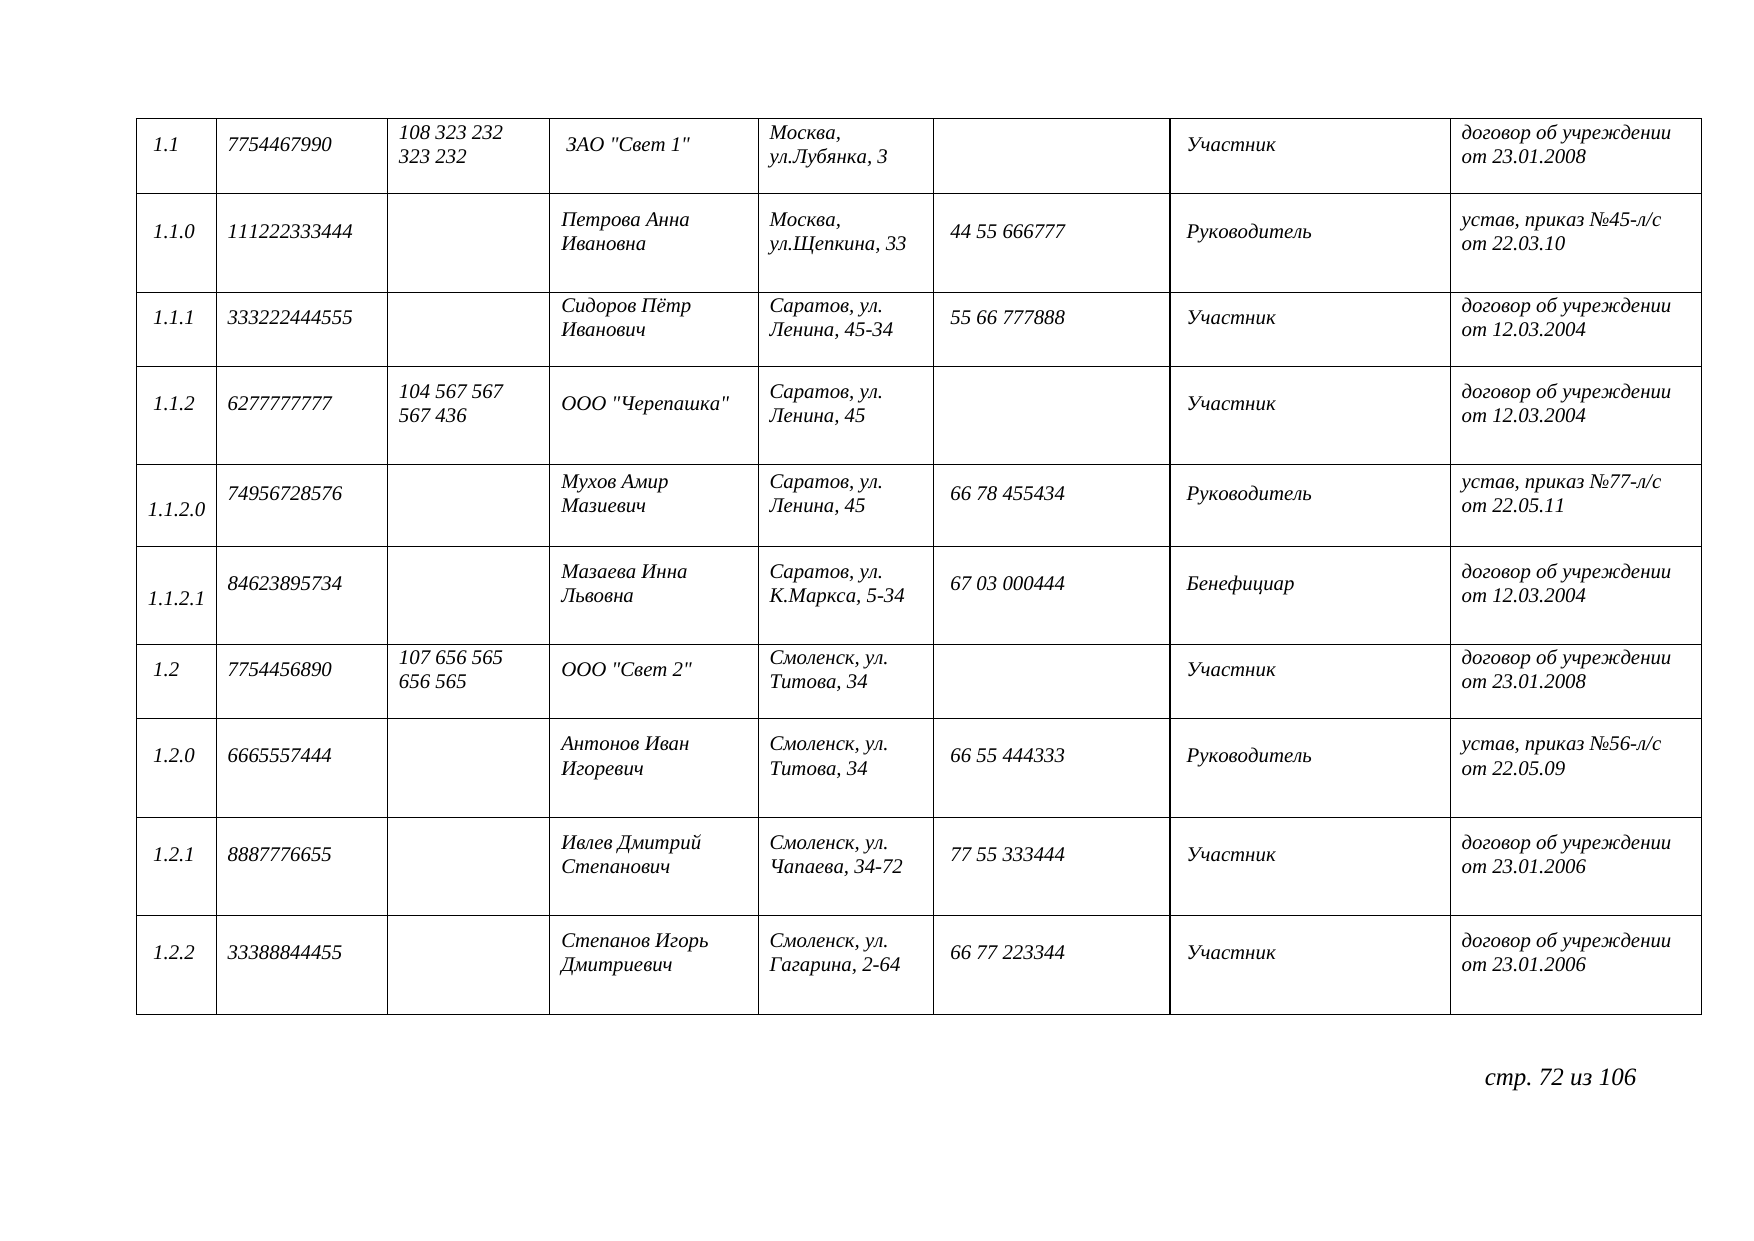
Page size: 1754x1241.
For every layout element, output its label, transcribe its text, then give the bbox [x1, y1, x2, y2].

table_cell 1.1.2.1 [137, 547, 216, 644]
table_cell Смоленск, ул. Чапаева, 34-72 [759, 818, 933, 915]
table_cell Антонов Иван Игоревич [550, 719, 758, 817]
table_cell 1.2 [137, 645, 216, 718]
table_cell Саратов, ул. Ленина, 45 [759, 465, 933, 546]
table_cell [934, 119, 1169, 193]
table_cell 111222333444 [217, 194, 387, 292]
table_cell [388, 916, 549, 1013]
table_cell Участник [1171, 119, 1450, 193]
table_cell Бенефициар [1171, 547, 1450, 644]
table_cell 108 323 232 323 232 [388, 119, 549, 193]
table_cell договор об учреждении от 23.01.2006 [1451, 916, 1701, 1013]
table_cell [388, 293, 549, 366]
table_cell договор об учреждении от 23.01.2008 [1451, 645, 1701, 718]
table_cell 55 66 777888 [934, 293, 1169, 366]
table_cell 44 55 666777 [934, 194, 1169, 292]
table_cell Мухов Амир Мазиевич [550, 465, 758, 546]
table_cell договор об учреждении от 23.01.2006 [1451, 818, 1701, 915]
table_cell Москва, ул.Щепкина, 33 [759, 194, 933, 292]
table_cell 8887776655 [217, 818, 387, 915]
table_cell 6665557444 [217, 719, 387, 817]
table_cell Участник [1171, 645, 1450, 718]
table_cell [388, 194, 549, 292]
table_cell 7754467990 [217, 119, 387, 193]
table_cell 104 567 567 567 436 [388, 367, 549, 464]
table_cell 66 55 444333 [934, 719, 1169, 817]
table_cell [388, 818, 549, 915]
table_cell 1.2.0 [137, 719, 216, 817]
table_cell 1.1 [137, 119, 216, 193]
table_cell Участник [1171, 367, 1450, 464]
table_cell [388, 547, 549, 644]
table_cell Участник [1171, 293, 1450, 366]
table_cell 84623895734 [217, 547, 387, 644]
table_cell Смоленск, ул. Титова, 34 [759, 645, 933, 718]
table_cell устав, приказ №45-л/с от 22.03.10 [1451, 194, 1701, 292]
table_cell [388, 719, 549, 817]
table_cell договор об учреждении от 12.03.2004 [1451, 367, 1701, 464]
table_cell Руководитель [1171, 194, 1450, 292]
table_cell 33388844455 [217, 916, 387, 1013]
table_cell Смоленск, ул. Титова, 34 [759, 719, 933, 817]
table_cell Руководитель [1171, 465, 1450, 546]
table_cell Ивлев Дмитрий Степанович [550, 818, 758, 915]
table_cell 1.1.1 [137, 293, 216, 366]
table_cell Саратов, ул. К.Маркса, 5-34 [759, 547, 933, 644]
table_cell устав, приказ №77-л/с от 22.05.11 [1451, 465, 1701, 546]
table_cell 66 78 455434 [934, 465, 1169, 546]
table_cell 7754456890 [217, 645, 387, 718]
table_cell Москва, ул.Лубянка, 3 [759, 119, 933, 193]
table_cell 1.2.1 [137, 818, 216, 915]
table_cell [388, 465, 549, 546]
table_cell Степанов Игорь Дмитриевич [550, 916, 758, 1013]
table_cell 107 656 565 656 565 [388, 645, 549, 718]
table_cell 74956728576 [217, 465, 387, 546]
table_cell 66 77 223344 [934, 916, 1169, 1013]
table_cell 333222444555 [217, 293, 387, 366]
table_cell [934, 645, 1169, 718]
table_cell договор об учреждении от 12.03.2004 [1451, 547, 1701, 644]
table_cell Саратов, ул. Ленина, 45-34 [759, 293, 933, 366]
table_cell Мазаева Инна Львовна [550, 547, 758, 644]
table_cell 67 03 000444 [934, 547, 1169, 644]
table_cell договор об учреждении от 23.01.2008 [1451, 119, 1701, 193]
table_cell Руководитель [1171, 719, 1450, 817]
table_cell Участник [1171, 818, 1450, 915]
table_cell 1.1.0 [137, 194, 216, 292]
table_cell ООО "Черепашка" [550, 367, 758, 464]
table_cell Участник [1171, 916, 1450, 1013]
table_cell 1.2.2 [137, 916, 216, 1013]
table_cell 1.1.2.0 [137, 465, 216, 546]
table_cell 77 55 333444 [934, 818, 1169, 915]
table_cell Сидоров Пётр Иванович [550, 293, 758, 366]
table_cell [934, 367, 1169, 464]
table_cell Саратов, ул. Ленина, 45 [759, 367, 933, 464]
table_cell устав, приказ №56-л/с от 22.05.09 [1451, 719, 1701, 817]
table_cell Петрова Анна Ивановна [550, 194, 758, 292]
table_cell ЗАО "Свет 1" [550, 119, 758, 193]
table_cell Смоленск, ул. Гагарина, 2-64 [759, 916, 933, 1013]
table_cell договор об учреждении от 12.03.2004 [1451, 293, 1701, 366]
table_cell 6277777777 [217, 367, 387, 464]
table_cell ООО "Свет 2" [550, 645, 758, 718]
table_cell 1.1.2 [137, 367, 216, 464]
